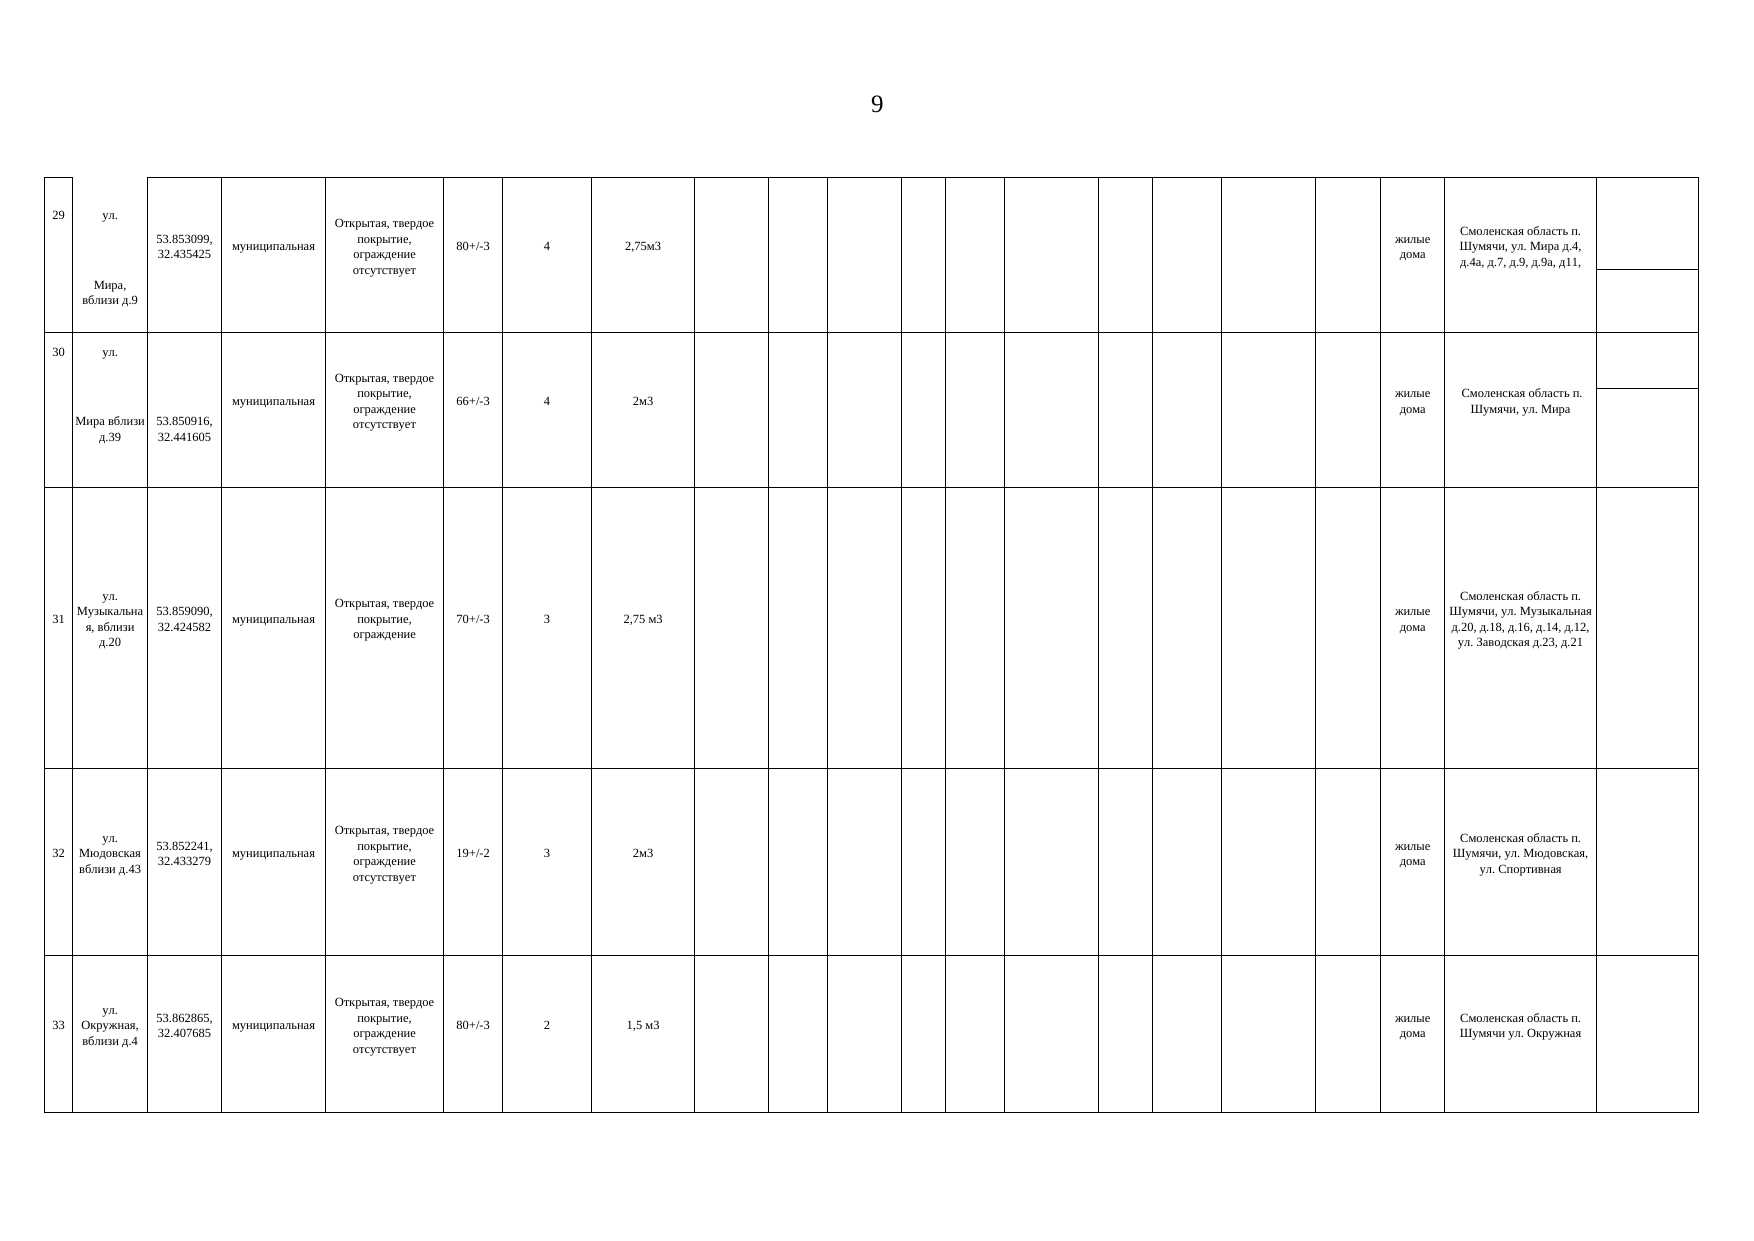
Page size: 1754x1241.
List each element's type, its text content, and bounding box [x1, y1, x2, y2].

table_cell муниципальная [222, 488, 325, 768]
table_cell [902, 956, 945, 1112]
table_cell 80+/-3 [444, 956, 502, 1112]
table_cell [326, 956, 443, 1112]
table_cell [1005, 956, 1098, 1112]
table_cell [946, 488, 1004, 768]
table_cell [695, 333, 768, 487]
table_cell [1316, 769, 1380, 955]
table_cell [695, 769, 768, 955]
table_cell жилые дома [1381, 769, 1444, 955]
table_cell [1099, 333, 1152, 487]
table_cell жилые дома [1381, 956, 1444, 1112]
table_cell [769, 769, 827, 955]
table_cell [1222, 178, 1315, 332]
table_cell [769, 956, 827, 1112]
table_cell [828, 333, 901, 487]
table_cell [1099, 956, 1152, 1112]
table_cell 80+/-3 [444, 178, 502, 332]
table_cell [946, 956, 1004, 1112]
table_cell [695, 178, 768, 332]
table_cell 19+/-2 [444, 769, 502, 955]
table_cell ул. Музыкальная, вблизи д.20 [73, 488, 147, 768]
table_cell Смоленская область п. Шумячи, ул. Мира д.4, д.4а, д.7, д.9, д.9а, д11, [1445, 178, 1596, 332]
table_cell [1153, 956, 1221, 1112]
table_cell [1099, 769, 1152, 955]
table_cell Мира, вблизи д.9 [73, 269, 147, 332]
table_cell [902, 488, 945, 768]
table_cell [828, 178, 901, 332]
table_cell Открытая, твердое покрытие, ограждение отсутствует [326, 333, 443, 487]
table_cell [769, 333, 827, 487]
table_cell [946, 769, 1004, 955]
table_cell 53.850916, 32.441605 [148, 388, 221, 487]
table_cell жилые дома [1381, 488, 1444, 768]
table_cell 1,5 м3 [592, 956, 694, 1112]
table_cell [902, 769, 945, 955]
table_cell 4 [503, 178, 591, 332]
table_cell 32 [45, 769, 72, 955]
table_cell жилые дома [1381, 178, 1444, 332]
table_cell Смоленская область п. Шумячи, ул. Мюдовская, ул. Спортивная [1445, 769, 1596, 955]
table_cell [1153, 488, 1221, 768]
table_cell [1316, 488, 1380, 768]
table_cell [828, 488, 901, 768]
table_cell [902, 178, 945, 332]
table_cell [1597, 333, 1698, 388]
table_cell [769, 178, 827, 332]
table_cell Смоленская область п. Шумячи, ул. Музыкальная д.20, д.18, д.16, д.14, д.12, ул. Заводская д.23, д.21 [1445, 488, 1596, 768]
table_cell 2м3 [592, 769, 694, 955]
table_cell [695, 956, 768, 1112]
table_cell [45, 388, 72, 487]
table_cell [1597, 178, 1698, 269]
table_cell муниципальная [222, 956, 325, 1112]
table_cell 4 [503, 333, 591, 487]
table_cell [1005, 488, 1098, 768]
table_cell [1099, 488, 1152, 768]
table_cell Смоленская область п. Шумячи ул. Окружная [1445, 956, 1596, 1112]
table_cell 70+/-3 [444, 488, 502, 768]
table_cell 3 [503, 769, 591, 955]
table_cell [902, 333, 945, 487]
table_cell 2,75м3 [592, 178, 694, 332]
table_cell [1099, 178, 1152, 332]
table_cell 33 [45, 956, 72, 1112]
table_cell [1222, 769, 1315, 955]
table_cell [1005, 178, 1098, 332]
table_cell 66+/-3 [444, 333, 502, 487]
table_cell муниципальная [222, 769, 325, 955]
table_cell [769, 488, 827, 768]
table_cell 53.852241, 32.433279 [148, 769, 221, 955]
table_cell ул. [73, 177, 147, 269]
table_cell Открытая, твердое покрытие, ограждение отсутствует [326, 769, 443, 955]
table_cell [946, 333, 1004, 487]
table_cell ул. Мюдовская вблизи д.43 [73, 769, 147, 955]
table_cell [1153, 769, 1221, 955]
table_cell [1005, 769, 1098, 955]
table_cell [1005, 333, 1098, 487]
table_cell [1597, 956, 1698, 1112]
table_cell ул. [73, 333, 147, 388]
table_cell 53.862865, 32.407685 [148, 956, 221, 1112]
table_cell [1597, 389, 1698, 487]
table_cell [1597, 270, 1698, 332]
table_cell [1316, 333, 1380, 487]
table_cell [1153, 178, 1221, 332]
table_cell муниципальная [222, 178, 325, 332]
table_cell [326, 178, 443, 332]
table_cell жилые дома [1381, 333, 1444, 487]
table_cell ул. Окружная, вблизи д.4 [73, 956, 147, 1112]
table_cell Мира вблизи д.39 [73, 388, 147, 487]
table_cell [1222, 956, 1315, 1112]
table_cell [946, 178, 1004, 332]
table_cell [1153, 333, 1221, 487]
table_cell муниципальная [222, 333, 325, 487]
table_cell [695, 488, 768, 768]
table_cell [45, 269, 72, 332]
table_cell [1222, 488, 1315, 768]
table_cell [1316, 956, 1380, 1112]
table_cell Открытая, твердое покрытие, ограждение [326, 488, 443, 768]
table_cell 2 [503, 956, 591, 1112]
table_cell 53.859090, 32.424582 [148, 488, 221, 768]
table_cell 3 [503, 488, 591, 768]
table_cell [1597, 488, 1698, 768]
table_cell [828, 769, 901, 955]
table_cell 31 [45, 488, 72, 768]
table_cell 2,75 м3 [592, 488, 694, 768]
table_cell [828, 956, 901, 1112]
table_cell 29 [45, 178, 72, 269]
table_cell 2м3 [592, 333, 694, 487]
table_cell 30 [45, 333, 72, 388]
table_cell [1222, 333, 1315, 487]
table_cell 53.853099, 32.435425 [148, 178, 221, 332]
table_cell [148, 333, 221, 388]
table_cell Смоленская область п. Шумячи, ул. Мира [1445, 333, 1596, 487]
table_cell [1597, 769, 1698, 955]
table_cell [1316, 178, 1380, 332]
